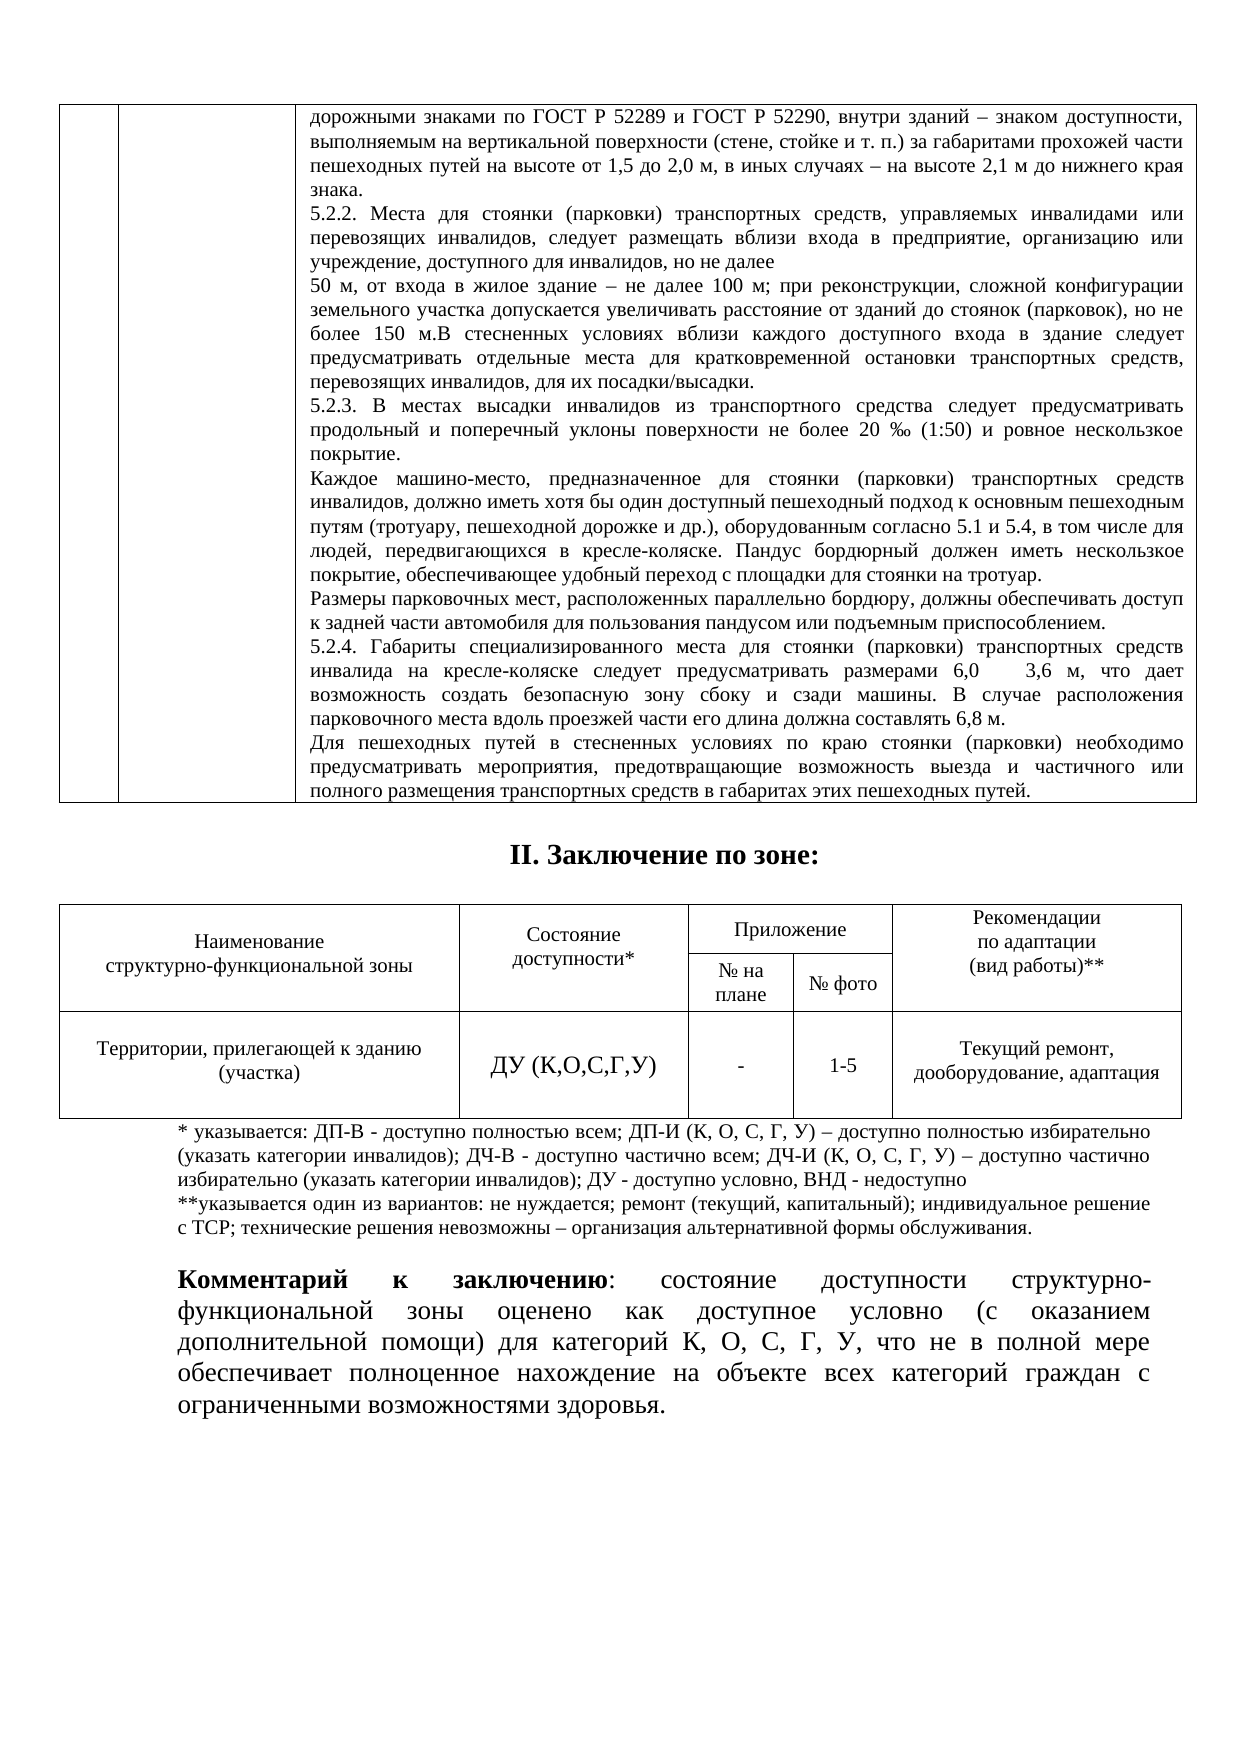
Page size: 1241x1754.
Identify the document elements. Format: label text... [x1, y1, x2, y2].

text * указывается: ДП-В - доступно полностью всем; ДП-И (К, О, С, Г, У) – доступно полностью избирательно (указать категории инвалидов); ДЧ-В - доступно частично всем; ДЧ-И (К, О, С, Г, У) – доступно частично избирательно (указать категории инвалидов); ДУ - доступно условно, ВНД - недоступно [177, 1119, 1152, 1191]
table_cell Текущий ремонт, дооборудование, адаптация [893, 1012, 1181, 1118]
text II. Заключение по зоне: [177, 837, 1152, 870]
table_cell 1-5 [794, 1012, 892, 1118]
table_header Состояние доступности* [460, 905, 688, 1011]
table_cell [60, 105, 118, 802]
text **указывается один из вариантов: не нуждается; ремонт (текущий, капитальный); индивидуальное решение с ТСР; технические решения невозможны – организация альтернативной формы обслуживания. [177, 1191, 1152, 1239]
table_cell - [689, 1012, 793, 1118]
table_header Наименование структурно-функциональной зоны [60, 905, 459, 1011]
table_cell ДУ (К,О,С,Г,У) [460, 1012, 688, 1118]
table_cell № на плане [689, 954, 793, 1011]
table_header Приложение [689, 905, 892, 953]
table_cell Территории, прилегающей к зданию (участка) [60, 1012, 459, 1118]
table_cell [296, 105, 1196, 802]
table_cell № фото [794, 954, 892, 1011]
table_header Рекомендации по адаптации (вид работы)** [893, 905, 1181, 1011]
text Комментарий к заключению: состояние доступности структурно-функциональной зоны оценено как доступное условно (с оказанием дополнительной помощи) для категорий К, О, С, Г, У, что не в полной мере обеспечивает полноценное нахождение на объекте всех категорий граждан с ограниченными возможностями здоровья. [177, 1263, 1152, 1419]
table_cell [119, 105, 295, 802]
